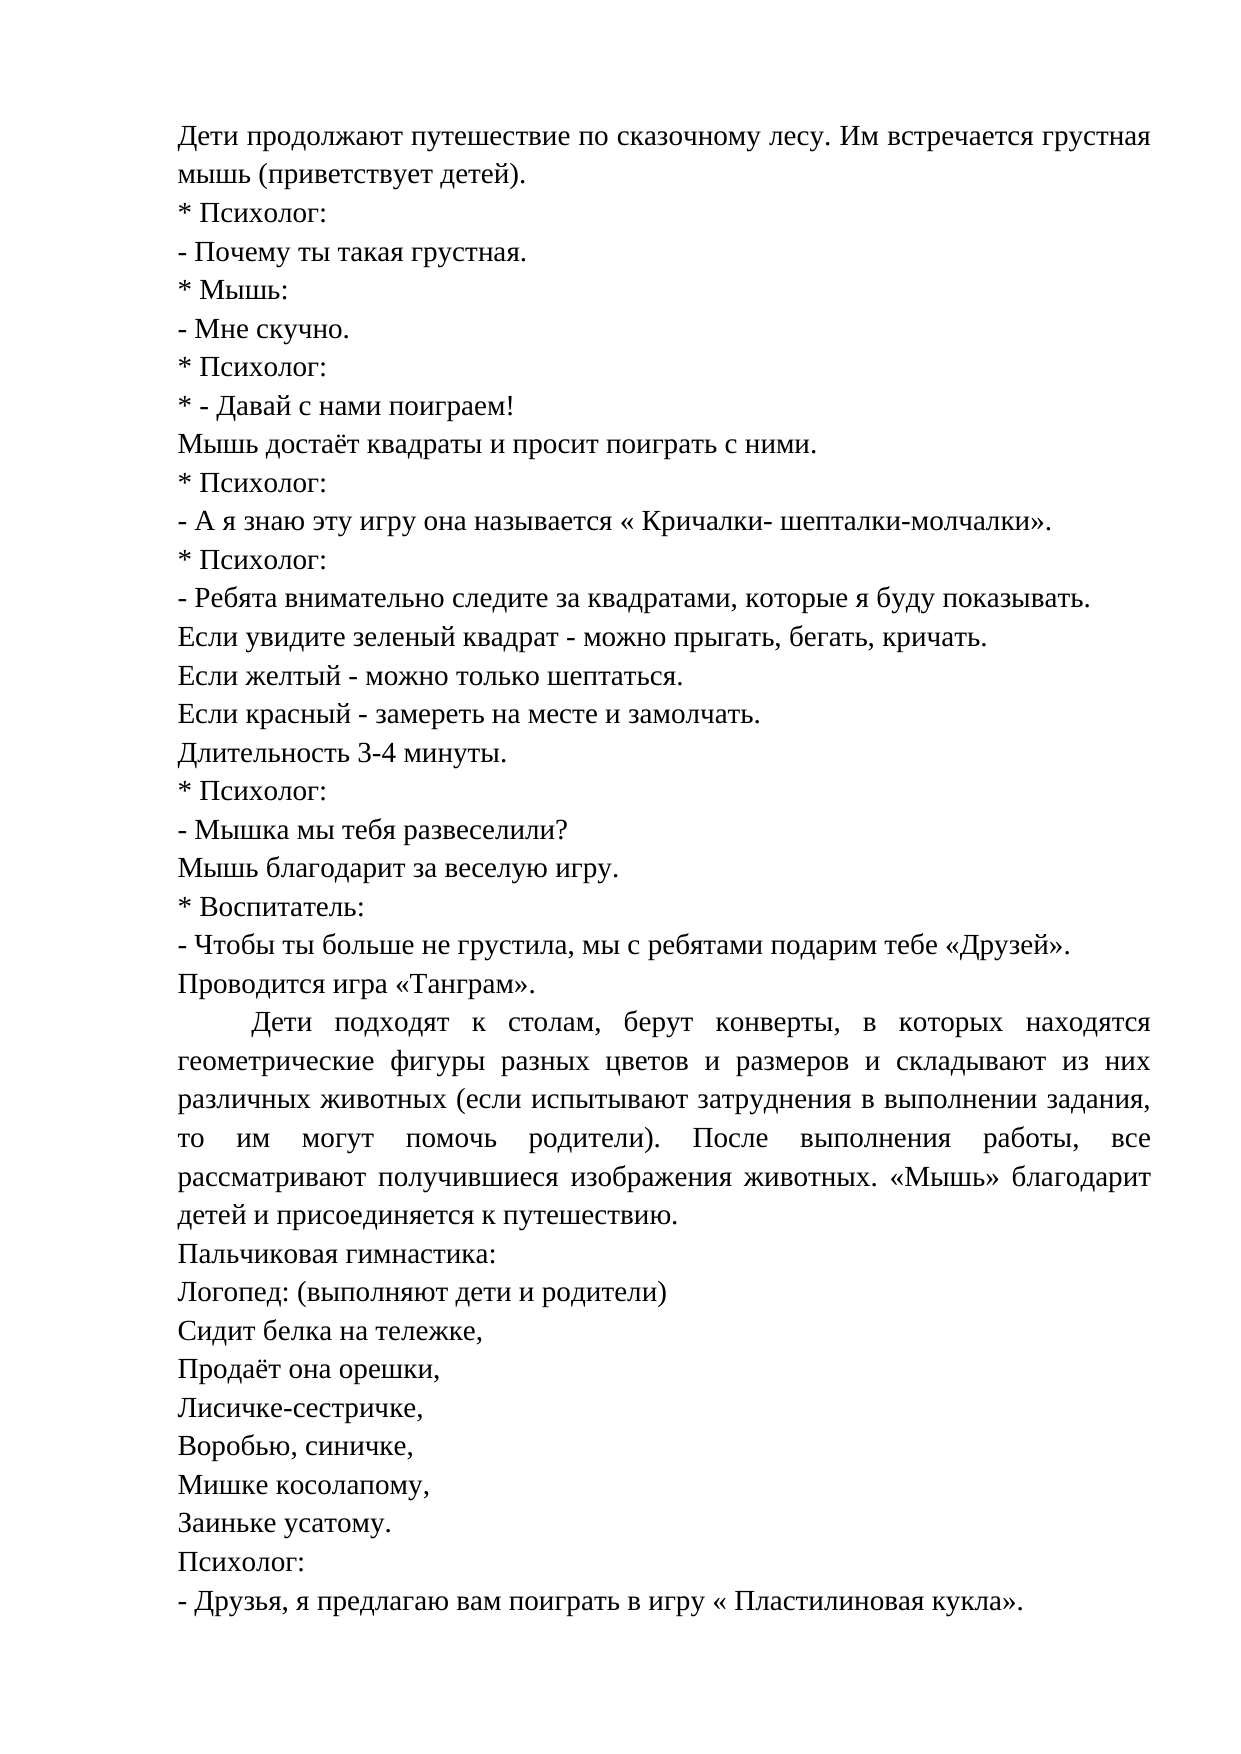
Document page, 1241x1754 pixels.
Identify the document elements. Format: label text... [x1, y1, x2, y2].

text Длительность 3-4 минуты. [177, 735, 1152, 768]
text Логопед: (выполняют дети и родители) [177, 1274, 1152, 1308]
text * Психолог: [177, 465, 1152, 498]
text Лисичке-сестричке, [177, 1390, 1152, 1423]
text Пальчиковая гимнастика: [177, 1236, 1152, 1269]
text - Друзья, я предлагаю вам поиграть в игру « Пластилиновая кукла». [177, 1583, 1152, 1616]
text Мышь благодарит за веселую игру. [177, 850, 1152, 884]
text Дети продолжают путешествие по сказочному лесу. Им встречается грустная мышь (приветствует детей). [177, 118, 1152, 190]
text Если красный - замереть на месте и замолчать. [177, 696, 1152, 730]
text Психолог: [177, 1544, 1152, 1578]
text Проводится игра «Танграм». [177, 966, 1152, 999]
text * Психолог: [177, 773, 1152, 807]
text - Мне скучно. [177, 311, 1152, 344]
text Если желтый - можно только шептаться. [177, 658, 1152, 691]
text Воробью, синичке, [177, 1428, 1152, 1462]
text - Ребята внимательно следите за квадратами, которые я буду показывать. [177, 581, 1152, 614]
text Если увидите зеленый квадрат - можно прыгать, бегать, кричать. [177, 619, 1152, 653]
text * Мышь: [177, 272, 1152, 306]
text - А я знаю эту игру она называется « Кричалки- шепталки-молчалки». [177, 503, 1152, 537]
text Мишке косолапому, [177, 1467, 1152, 1501]
text - Чтобы ты больше не грустила, мы с ребятами подарим тебе «Друзей». [177, 927, 1152, 961]
text * Психолог: [177, 349, 1152, 383]
text * Психолог: [177, 542, 1152, 576]
text Мышь достаёт квадраты и просит поиграть с ними. [177, 426, 1152, 460]
text Дети подходят к столам, берут конверты, в которых находятся геометрические фигуры разных цветов и размеров и складывают из них различных животных (если испытывают затруднения в выполнении задания, то им могут помочь родители). После выполнения работы, все рассматривают получившиеся изображения животных. «Мышь» благодарит детей и присоединяется к путешествию. [177, 1004, 1152, 1231]
text Сидит белка на тележке, [177, 1313, 1152, 1346]
text Заиньке усатому. [177, 1506, 1152, 1539]
text - Мышка мы тебя развеселили? [177, 812, 1152, 845]
text Продаёт она орешки, [177, 1351, 1152, 1385]
text * Психолог: [177, 195, 1152, 229]
text * - Давай с нами поиграем! [177, 388, 1152, 421]
text * Воспитатель: [177, 889, 1152, 922]
text - Почему ты такая грустная. [177, 234, 1152, 267]
